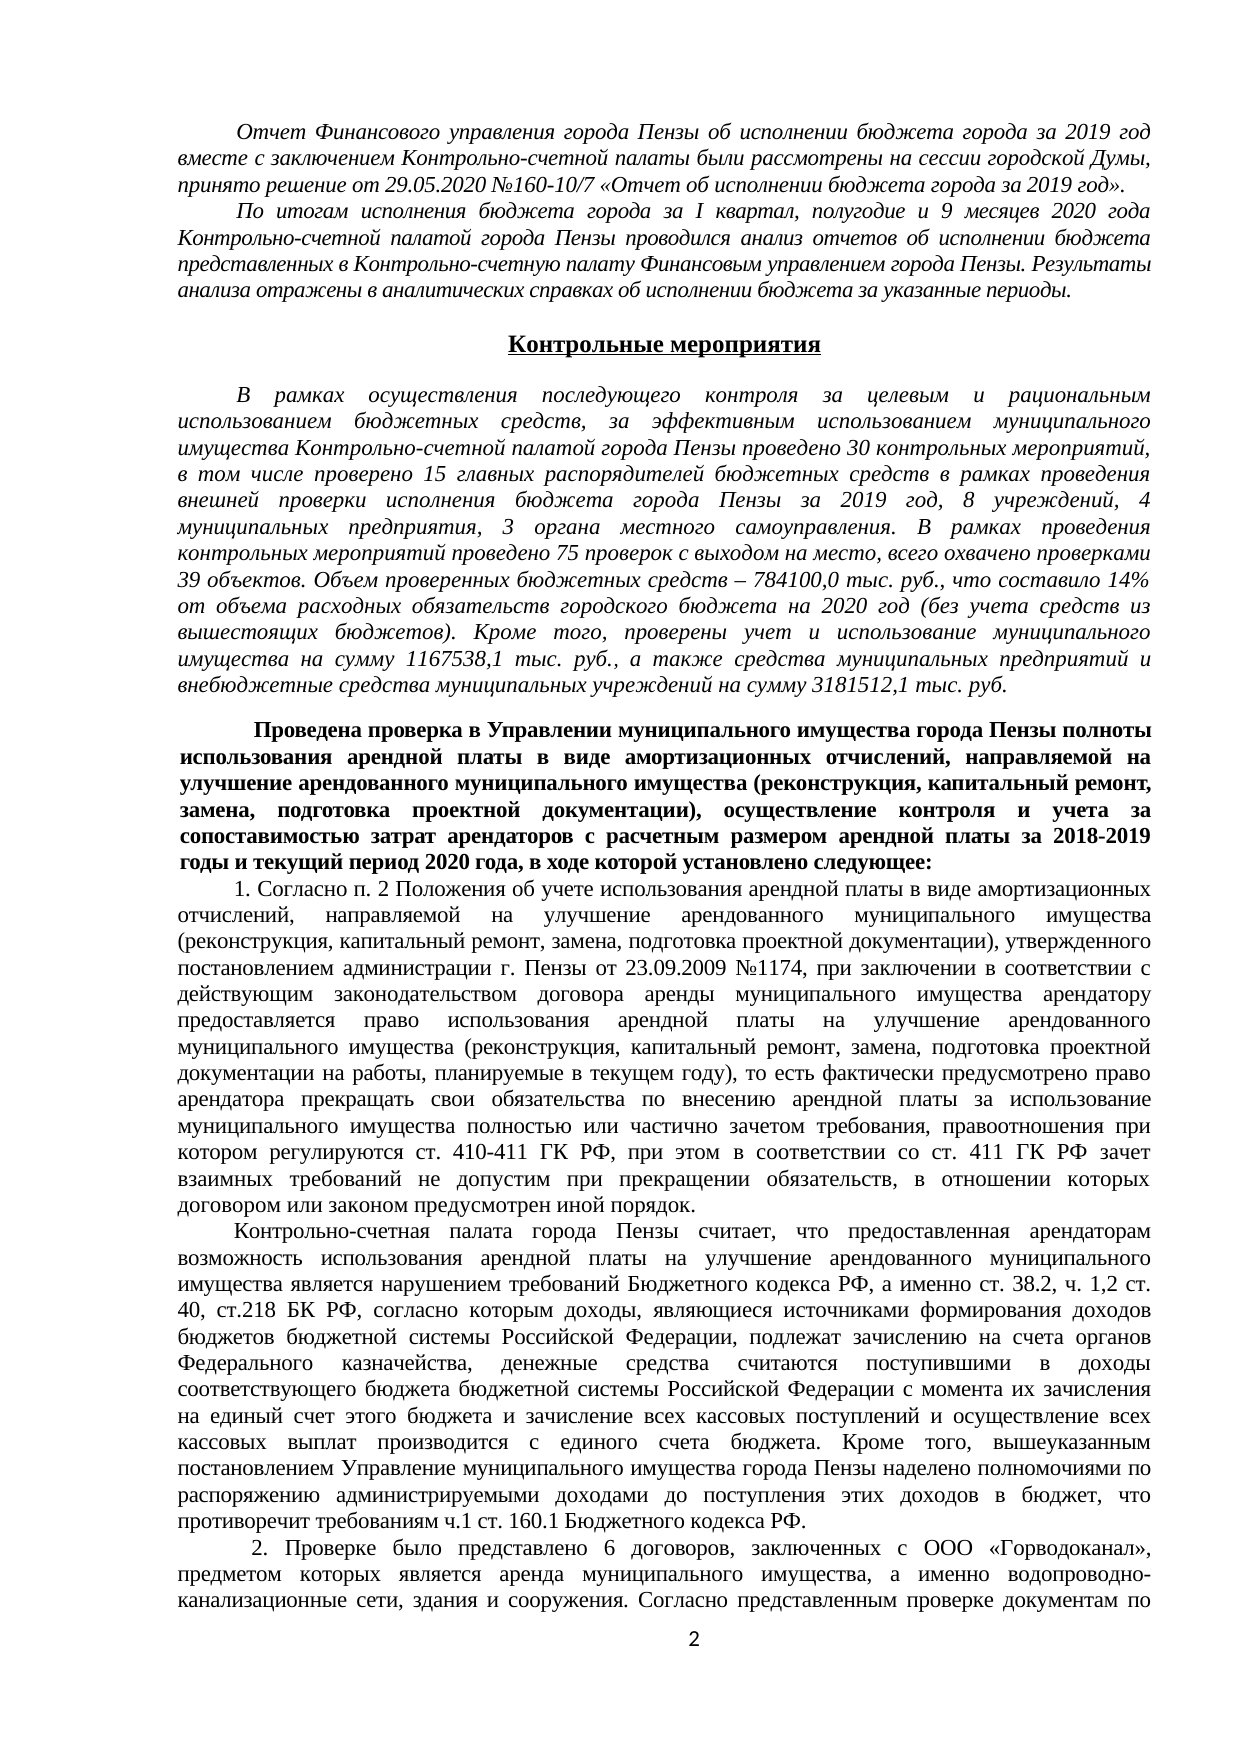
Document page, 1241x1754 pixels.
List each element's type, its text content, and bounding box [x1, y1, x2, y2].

text Отчет Финансового управления города Пензы об исполнении бюджета города за 2019 год вместе с заключением Контрольно-счетной палаты были рассмотрены на сессии городской Думы, принято решение от 29.05.2020 №160-10/7 «Отчет об исполнении бюджета города за 2019 год». [177, 118, 1152, 197]
text По итогам исполнения бюджета города за I квартал, полугодие и 9 месяцев 2020 года Контрольно-счетной палатой города Пензы проводился анализ отчетов об исполнении бюджета представленных в Контрольно-счетную палату Финансовым управлением города Пензы. Результаты анализа отражены в аналитических справках об исполнении бюджета за указанные периоды. [177, 197, 1152, 303]
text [177, 1533, 1152, 1613]
text 1. Согласно п. 2 Положения об учете использования арендной платы в виде амортизационных отчислений, направляемой на улучшение арендованного муниципального имущества (реконструкция, капитальный ремонт, замена, подготовка проектной документации), утвержденного постановлением администрации г. Пензы от 23.09.2009 №1174, при заключении в соответствии с действующим законодательством договора аренды муниципального имущества арендатору предоставляется право использования арендной платы на улучшение арендованного муниципального имущества (реконструкция, капитальный ремонт, замена, подготовка проектной документации на работы, планируемые в текущем году), то есть фактически предусмотрено право арендатора прекращать свои обязательства по внесению арендной платы за использование муниципального имущества полностью или частично зачетом требования, правоотношения при котором регулируются ст. 410-411 ГК РФ, при этом в соответствии со ст. 411 ГК РФ зачет взаимных требований не допустим при прекращении обязательств, в отношении которых договором или законом предусмотрен иной порядок. [177, 875, 1152, 1217]
text Контрольно-счетная палата города Пензы считает, что предоставленная арендаторам возможность использования арендной платы на улучшение арендованного муниципального имущества является нарушением требований Бюджетного кодекса РФ, а именно ст. 38.2, ч. 1,2 ст. 40, ст.218 БК РФ, согласно которым доходы, являющиеся источниками формирования доходов бюджетов бюджетной системы Российской Федерации, подлежат зачислению на счета органов Федерального казначейства, денежные средства считаются поступившими в доходы соответствующего бюджета бюджетной системы Российской Федерации с момента их зачисления на единый счет этого бюджета и зачисление всех кассовых поступлений и осуществление всех кассовых выплат производится с единого счета бюджета. Кроме того, вышеуказанным постановлением Управление муниципального имущества города Пензы наделено полномочиями по распоряжению администрируемыми доходами до поступления этих доходов в бюджет, что противоречит требованиям ч.1 ст. 160.1 Бюджетного кодекса РФ. [177, 1217, 1152, 1533]
text В рамках осуществления последующего контроля за целевым и рациональным использованием бюджетных средств, за эффективным использованием муниципального имущества Контрольно-счетной палатой города Пензы проведено 30 контрольных мероприятий, в том числе проверено 15 главных распорядителей бюджетных средств в рамках проведения внешней проверки исполнения бюджета города Пензы за 2019 год, 8 учреждений, 4 муниципальных предприятия, 3 органа местного самоуправления. В рамках проведения контрольных мероприятий проведено 75 проверок с выходом на место, всего охвачено проверками 39 объектов. Объем проверенных бюджетных средств – 784100,0 тыс. руб., что составило 14% от объема расходных обязательств городского бюджета на 2020 год (без учета средств из вышестоящих бюджетов). Кроме того, проверены учет и использование муниципального имущества на сумму 1167538,1 тыс. руб., а также средства муниципальных предприятий и внебюджетные средства муниципальных учреждений на сумму 3181512,1 тыс. руб. [177, 381, 1152, 697]
text Проведена проверка в Управлении муниципального имущества города Пензы полноты использования арендной платы в виде амортизационных отчислений, направляемой на улучшение арендованного муниципального имущества (реконструкция, капитальный ремонт, замена, подготовка проектной документации), осуществление контроля и учета за сопоставимостью затрат арендаторов с расчетным размером арендной платы за 2018-2019 годы и текущий период 2020 года, в ходе которой установлено следующее: [179, 717, 1152, 875]
text Контрольные мероприятия [177, 329, 1152, 358]
